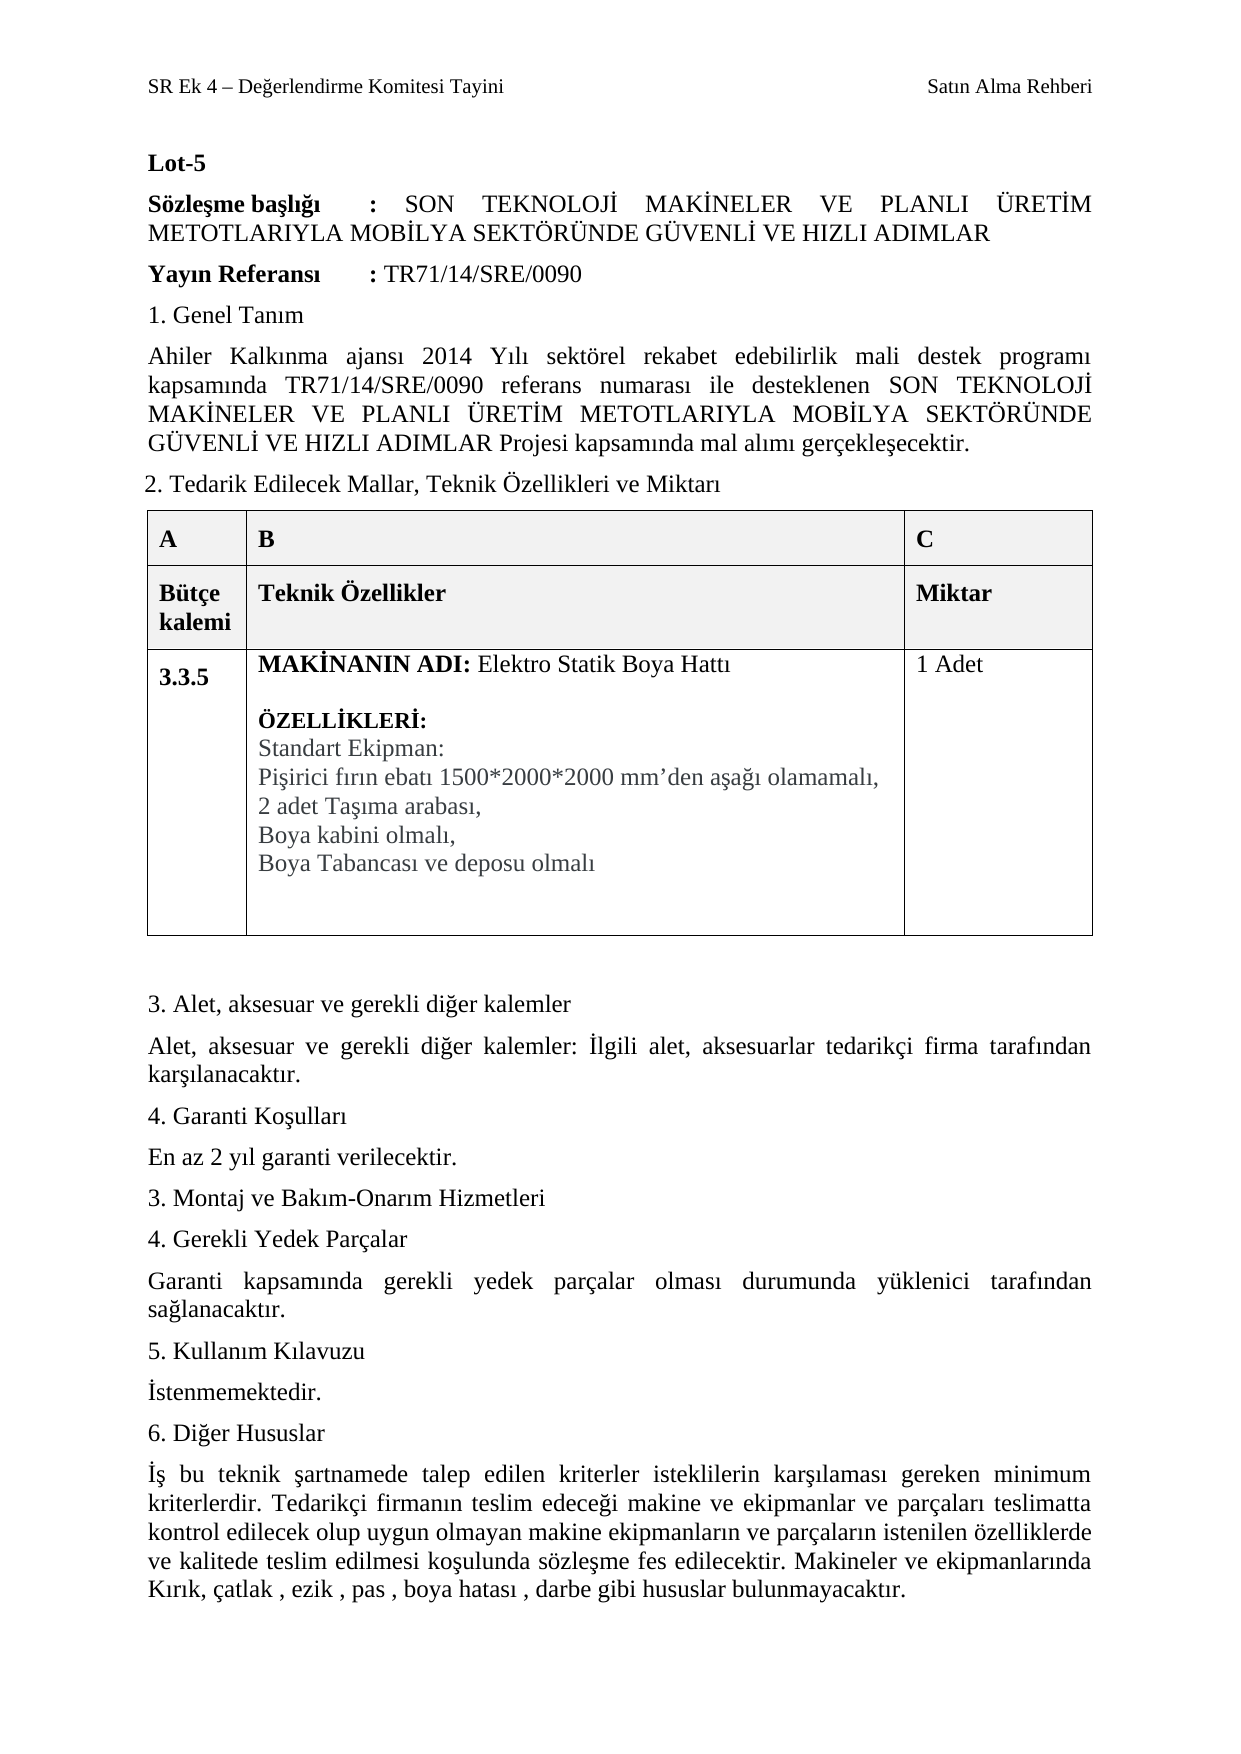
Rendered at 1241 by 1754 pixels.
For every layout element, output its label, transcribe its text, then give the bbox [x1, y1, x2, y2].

text 1. Genel Tanım [148, 300, 1093, 329]
table_header B [247, 511, 904, 565]
text 3. Alet, aksesuar ve gerekli diğer kalemler [148, 989, 1093, 1018]
table_cell Bütçe kalemi [148, 566, 246, 648]
text 3. Montaj ve Bakım-Onarım Hizmetleri [148, 1183, 1093, 1212]
table_header A [148, 511, 246, 565]
text 4. Gerekli Yedek Parçalar [148, 1224, 1093, 1253]
table_cell MAKİNANIN ADI: Elektro Statik Boya Hattı ÖZELLİKLERİ: Standart Ekipman: Pişirici fırın ebatı 1500*2000*2000 mm’den aşağı olamamalı, 2 adet Taşıma arabası, Boya kabini olmalı, Boya Tabancası ve deposu olmalı [247, 650, 904, 935]
text Sözleşme başlığı : SON TEKNOLOJİ MAKİNELER VE PLANLI ÜRETİM METOTLARIYLA MOBİLYA SEKTÖRÜNDE GÜVENLİ VE HIZLI ADIMLAR [148, 189, 1093, 246]
text 6. Diğer Hususlar [148, 1418, 1093, 1447]
table_cell 1 Adet [905, 650, 1092, 935]
text Lot-5 [148, 148, 1093, 176]
text Alet, aksesuar ve gerekli diğer kalemler: İlgili alet, aksesuarlar tedarikçi firma tarafından karşılanacaktır. [148, 1031, 1093, 1088]
table_cell Miktar [905, 566, 1092, 648]
table_cell 3.3.5 [148, 650, 246, 935]
text İstenmemektedir. [148, 1377, 1093, 1406]
text Yayın Referansı : TR71/14/SRE/0090 [148, 259, 1093, 288]
text İş bu teknik şartnamede talep edilen kriterler isteklilerin karşılaması gereken minimum kriterlerdir. Tedarikçi firmanın teslim edeceği makine ve ekipmanlar ve parçaları teslimatta kontrol edilecek olup uygun olmayan makine ekipmanların ve parçaların istenilen özelliklerde ve kalitede teslim edilmesi koşulunda sözleşme fes edilecektir. Makineler ve ekipmanlarında Kırık, çatlak , ezik , pas , boya hatası , darbe gibi hususlar bulunmayacaktır. [148, 1459, 1093, 1603]
text 5. Kullanım Kılavuzu [148, 1336, 1093, 1364]
text Garanti kapsamında gerekli yedek parçalar olması durumunda yüklenici tarafından sağlanacaktır. [148, 1266, 1093, 1323]
table_cell Teknik Özellikler [247, 566, 904, 648]
table_header C [905, 511, 1092, 565]
text 4. Garanti Koşulları [148, 1101, 1093, 1129]
text 2. Tedarik Edilecek Mallar, Teknik Özellikleri ve Miktarı [144, 469, 1093, 498]
text Ahiler Kalkınma ajansı 2014 Yılı sektörel rekabet edebilirlik mali destek programı kapsamında TR71/14/SRE/0090 referans numarası ile desteklenen SON TEKNOLOJİ MAKİNELER VE PLANLI ÜRETİM METOTLARIYLA MOBİLYA SEKTÖRÜNDE GÜVENLİ VE HIZLI ADIMLAR Projesi kapsamında mal alımı gerçekleşecektir. [148, 341, 1093, 456]
text En az 2 yıl garanti verilecektir. [148, 1142, 1093, 1171]
